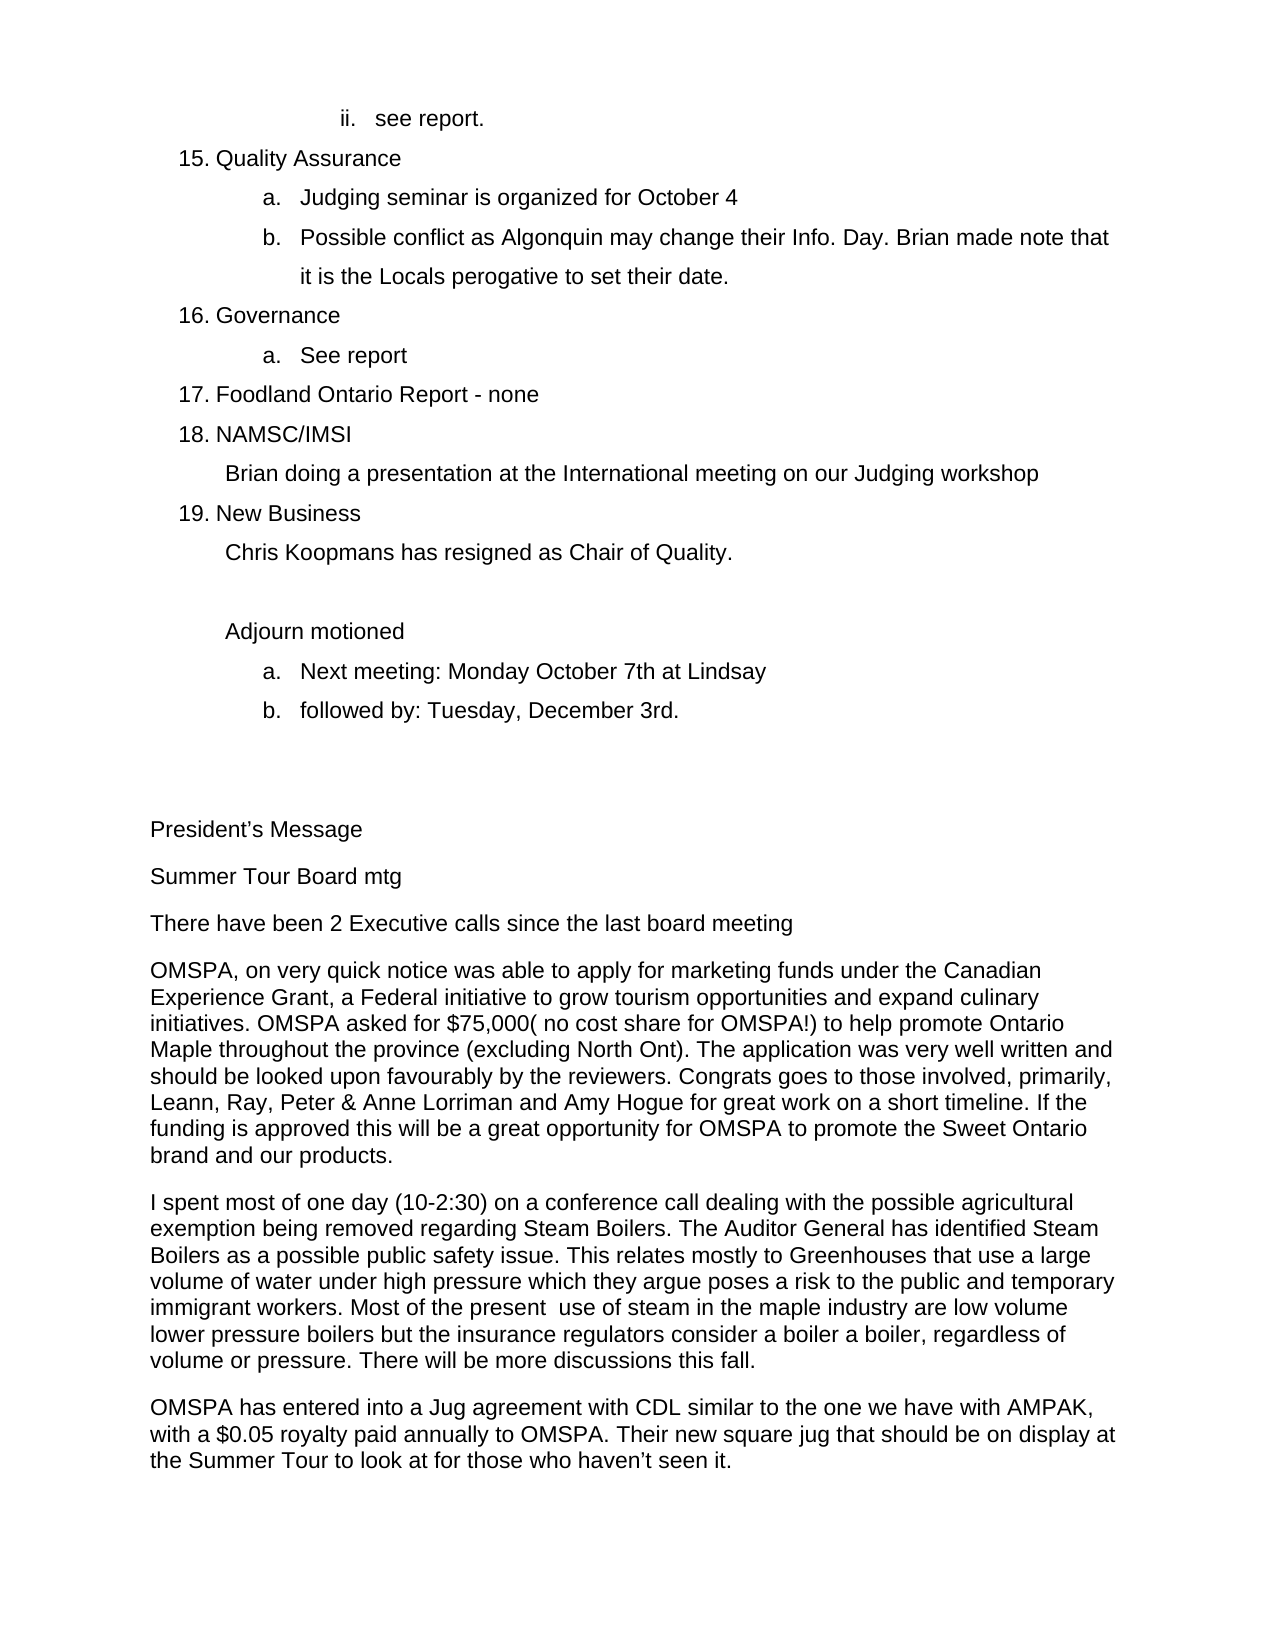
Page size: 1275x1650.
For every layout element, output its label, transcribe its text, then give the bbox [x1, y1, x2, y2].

text Summer Tour Board mtg [150, 863, 1125, 889]
list Governance [178, 302, 1125, 329]
list New Business [178, 500, 1125, 526]
text Chris Koopmans has resigned as Chair of Quality. [225, 539, 1125, 566]
text President’s Message [150, 816, 1125, 842]
list Foodland Ontario Report - none [178, 381, 1125, 408]
text I spent most of one day (10-2:30) on a conference call dealing with the possible agricultural exemption being removed regarding Steam Boilers. The Auditor General has identified Steam Boilers as a possible public safety issue. This relates mostly to Greenhouses that use a large volume of water under high pressure which they argue poses a risk to the public and temporary immigrant workers. Most of the present use of steam in the maple industry are low volume lower pressure boilers but the insurance regulators consider a boiler a boiler, regardless of volume or pressure. There will be more discussions this fall. [150, 1189, 1125, 1373]
text There have been 2 Executive calls since the last board meeting [150, 910, 1125, 936]
list see report. [356, 105, 1125, 131]
text OMSPA has entered into a Jug agreement with CDL similar to the one we have with AMPAK, with a $0.05 royalty paid annually to OMSPA. Their new square jug that should be on display at the Summer Tour to look at for those who haven’t seen it. [150, 1394, 1125, 1473]
list Judging seminar is organized for October 4 [262, 184, 1125, 210]
list See report [262, 342, 1125, 368]
text Adjourn motioned [225, 618, 1125, 644]
list NAMSC/IMSI [178, 421, 1125, 447]
list Quality Assurance [178, 144, 1125, 171]
list followed by: Tuesday, December 3rd. [262, 697, 1125, 723]
text OMSPA, on very quick notice was able to apply for marketing funds under the Canadian Experience Grant, a Federal initiative to grow tourism opportunities and expand culinary initiatives. OMSPA asked for $75,000( no cost share for OMSPA!) to help promote Ontario Maple throughout the province (excluding North Ont). The application was very well written and should be looked upon favourably by the reviewers. Congrats goes to those involved, primarily, Leann, Ray, Peter & Anne Lorriman and Amy Hogue for great work on a short timeline. If the funding is approved this will be a great opportunity for OMSPA to promote the Sweet Ontario brand and our products. [150, 957, 1125, 1168]
list Possible conflict as Algonquin may change their Info. Day. Brian made note that it is the Locals perogative to set their date. [262, 223, 1125, 289]
list Next meeting: Monday October 7th at Lindsay [262, 658, 1125, 684]
text Brian doing a presentation at the International meeting on our Judging workshop [225, 460, 1125, 487]
